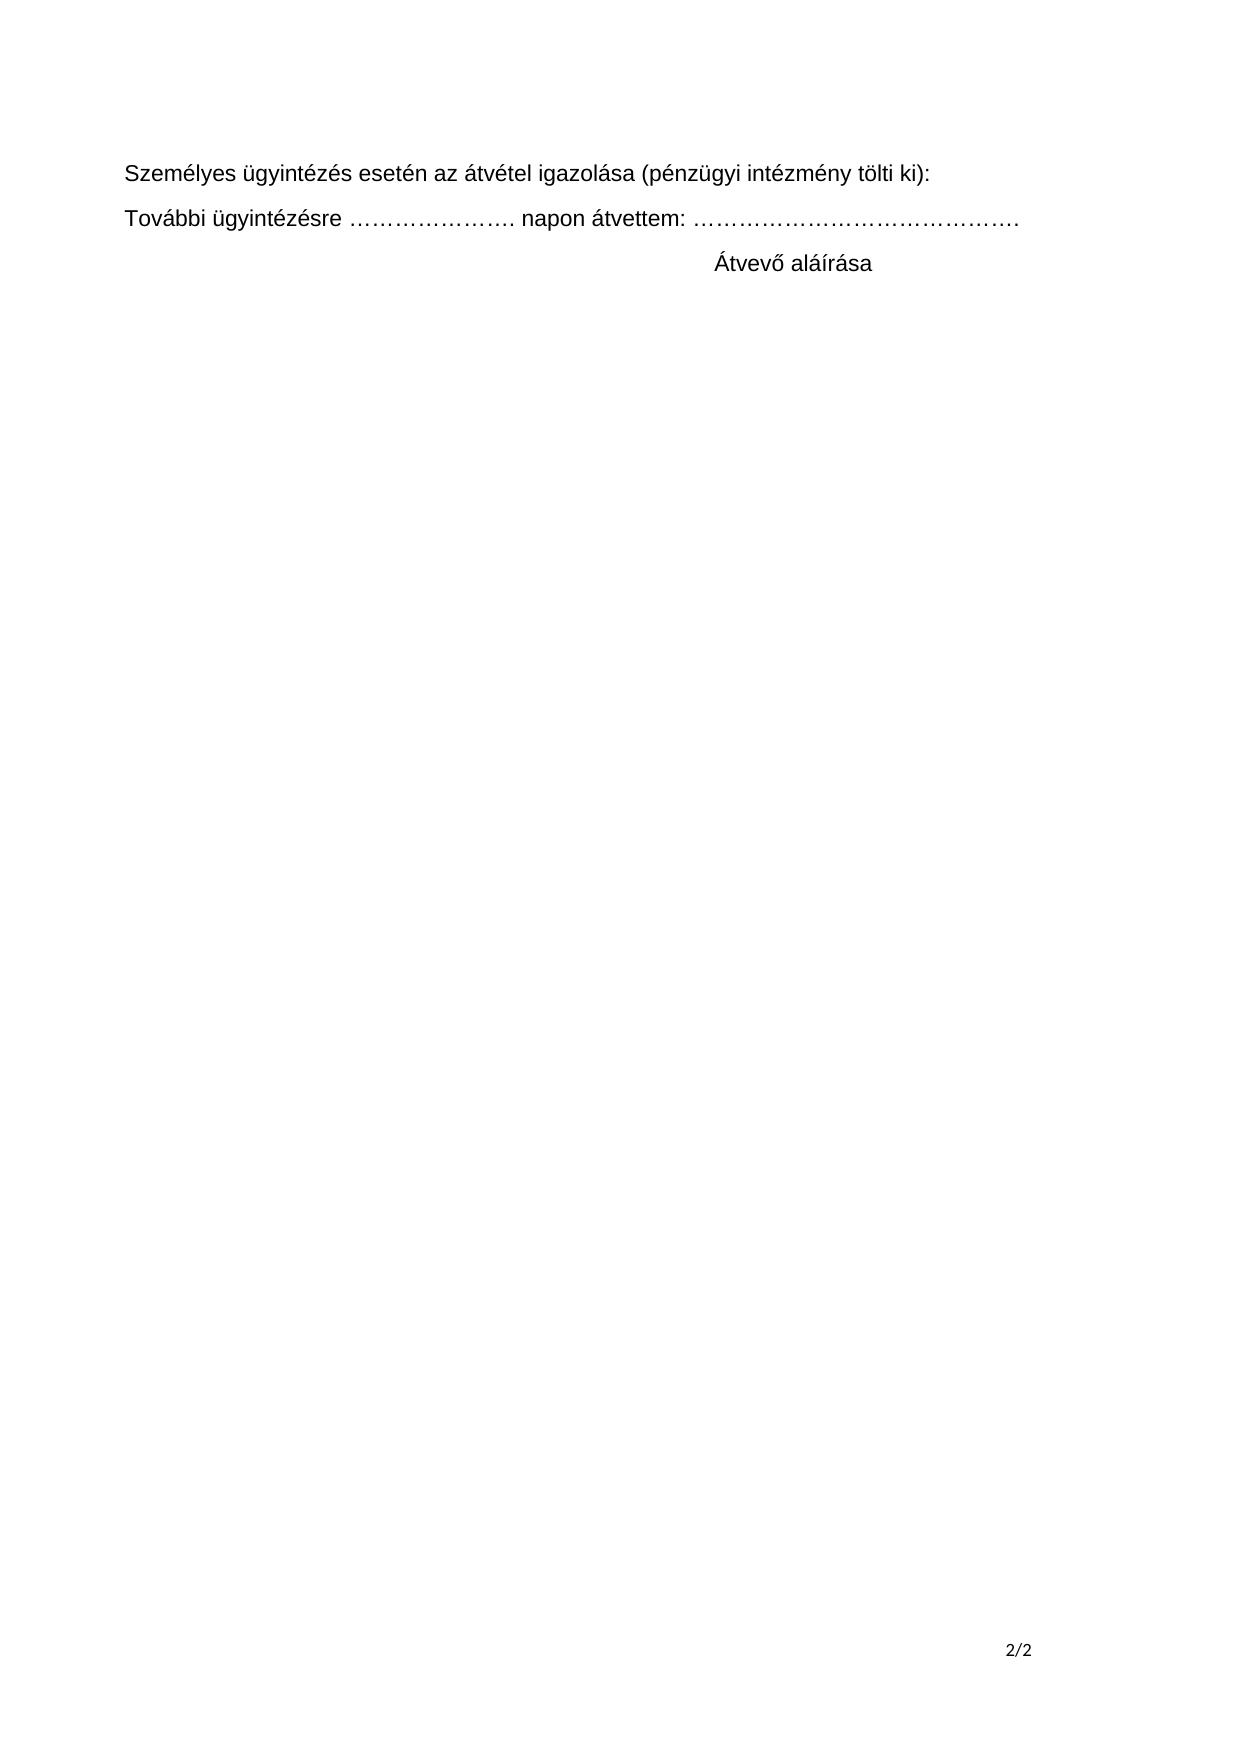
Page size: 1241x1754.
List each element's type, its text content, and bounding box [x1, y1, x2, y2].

text Átvevő aláírása [124, 250, 1116, 277]
text Személyes ügyintézés esetén az átvétel igazolása (pénzügyi intézmény tölti ki): [124, 160, 1116, 187]
text További ügyintézésre …………………. napon átvettem: ……………………………………. [124, 205, 1116, 232]
